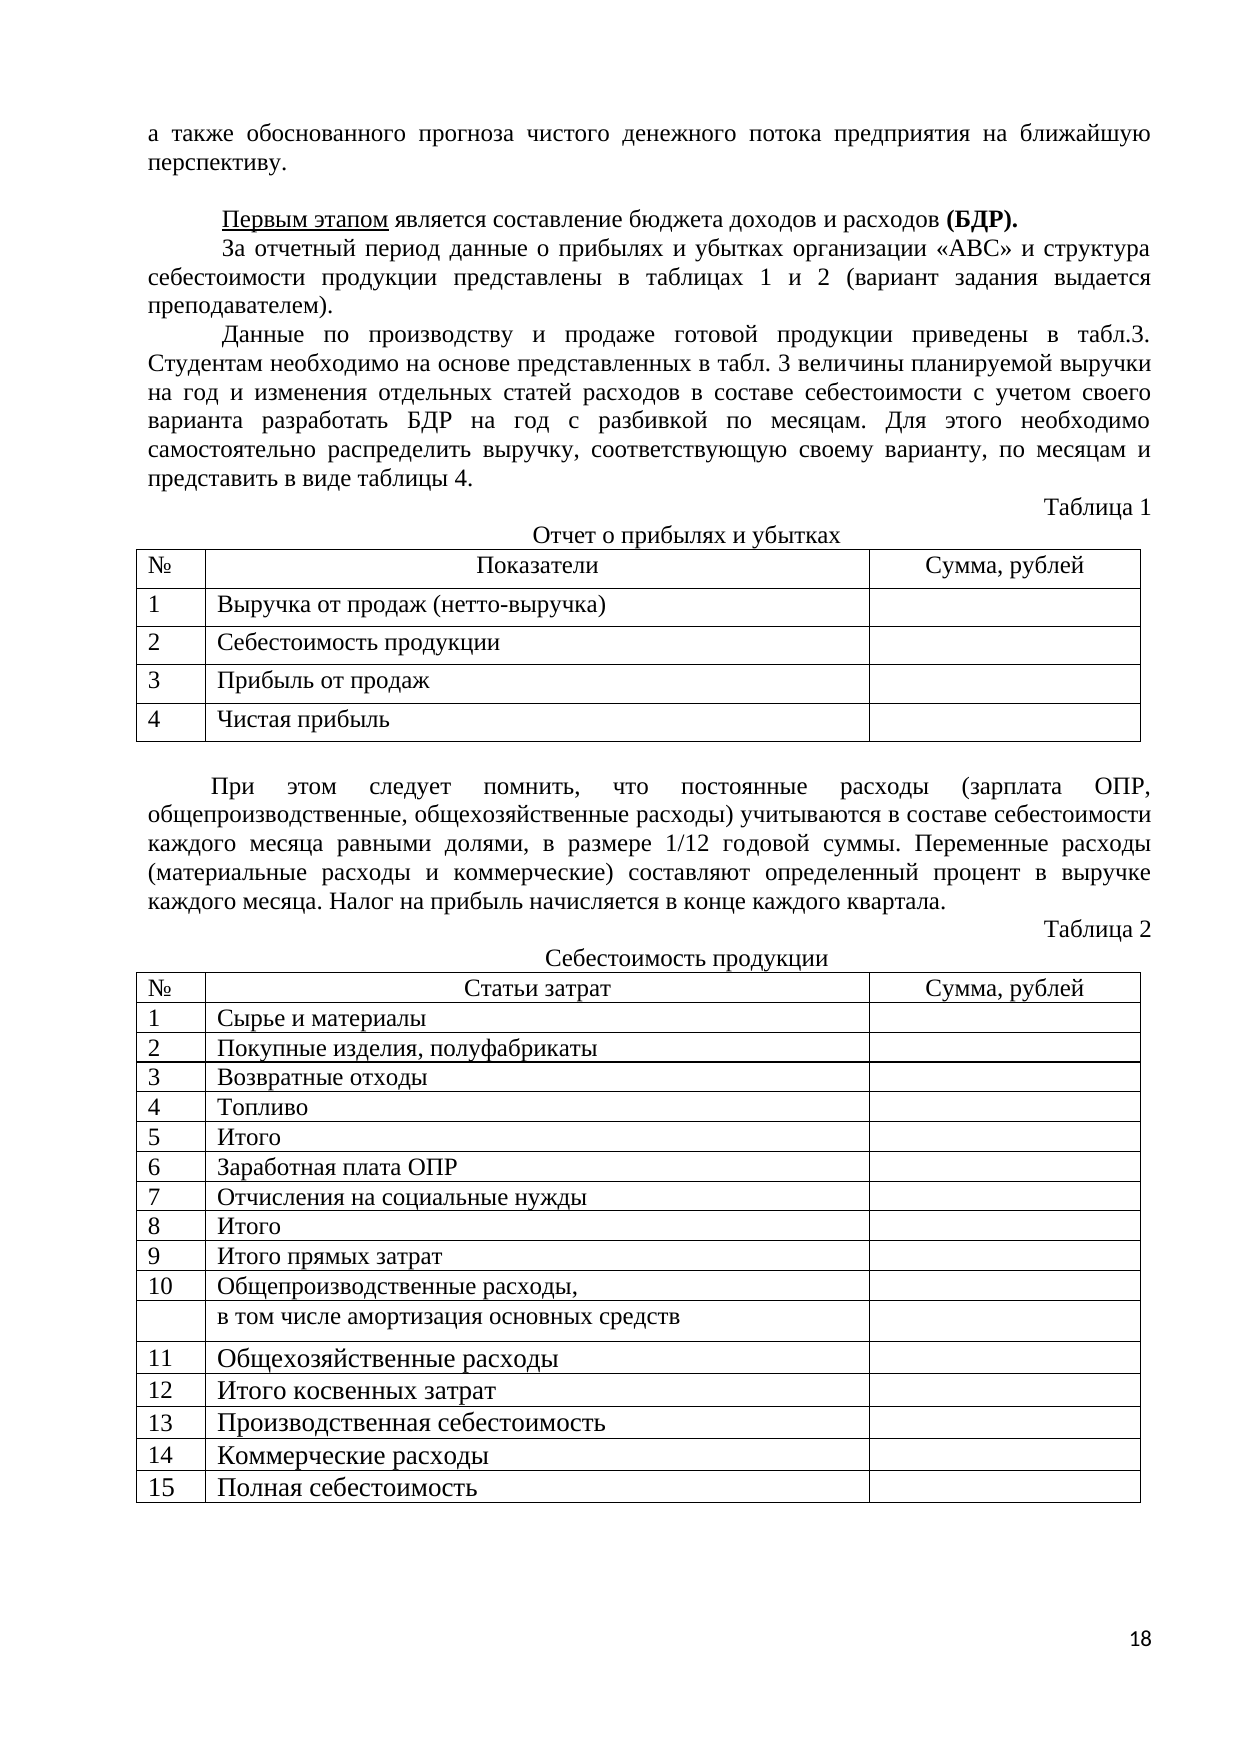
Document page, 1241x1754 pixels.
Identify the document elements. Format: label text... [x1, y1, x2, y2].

table_header Статьи затрат [206, 973, 869, 1002]
table_cell 13 [137, 1407, 205, 1438]
text Себестоимость продукции [148, 943, 1152, 972]
table_cell 14 [137, 1439, 205, 1470]
table_header Сумма, рублей [870, 550, 1140, 588]
table_cell 2 [137, 627, 205, 664]
table_cell [870, 1122, 1140, 1151]
table_cell Чистая прибыль [206, 704, 869, 741]
table_cell 11 [137, 1342, 205, 1373]
table_cell Заработная плата ОПР [206, 1152, 869, 1181]
table_header Сумма, рублей [870, 973, 1140, 1002]
table_cell [137, 1301, 205, 1341]
table_cell [870, 627, 1140, 664]
table_cell 15 [137, 1471, 205, 1502]
table_cell Коммерческие расходы [206, 1439, 869, 1470]
table_cell [870, 1182, 1140, 1210]
table_cell 2 [137, 1033, 205, 1061]
table_cell [870, 1407, 1140, 1438]
text Первым этапом является составление бюджета доходов и расходов (БДР). [148, 204, 1152, 233]
table_cell Выручка от продаж (нетто-выручка) [206, 589, 869, 626]
table_cell [870, 1241, 1140, 1270]
table_cell [870, 1003, 1140, 1032]
text Данные по производству и продаже готовой продукции приведены в табл.3. Студентам необходимо на основе представленных в табл. 3 величины планируемой выручки на год и изменения отдельных статей расходов в составе себестоимости с учетом своего варианта разработать БДР на год с разбивкой по месяцам. Для этого необходимо самостоятельно распределить выручку, соответствующую своему варианту, по месяцам и представить в виде таблицы 4. [148, 319, 1152, 492]
table_cell [870, 1301, 1140, 1341]
table_cell 5 [137, 1122, 205, 1151]
table_cell 4 [137, 1092, 205, 1121]
table_cell [870, 1342, 1140, 1373]
table_cell Покупные изделия, полуфабрикаты [206, 1033, 869, 1061]
table_cell Топливо [206, 1092, 869, 1121]
text Отчет о прибылях и убытках [148, 521, 1152, 549]
table_cell Полная себестоимость [206, 1471, 869, 1502]
table_cell Отчисления на социальные нужды [206, 1182, 869, 1210]
text а также обоснованного прогноза чистого денежного потока предприятия на ближайшую перспективу. [148, 118, 1152, 176]
table_cell Возвратные отходы [206, 1063, 869, 1091]
table_cell [870, 704, 1140, 741]
table_cell [870, 589, 1140, 626]
table_cell 1 [137, 589, 205, 626]
table_cell [870, 1033, 1140, 1061]
table_cell 4 [137, 704, 205, 741]
table_cell 7 [137, 1182, 205, 1210]
table_cell 3 [137, 665, 205, 703]
table_cell [870, 1271, 1140, 1300]
table_cell 1 [137, 1003, 205, 1032]
table_cell в том числе амортизация основных средств [206, 1301, 869, 1341]
table_cell 8 [137, 1211, 205, 1240]
table_cell Прибыль от продаж [206, 665, 869, 703]
table_cell [870, 1092, 1140, 1121]
table_cell [870, 1374, 1140, 1406]
table_header Показатели [206, 550, 869, 588]
table_cell 3 [137, 1063, 205, 1091]
table_cell [870, 1063, 1140, 1091]
table_cell Общепроизводственные расходы, [206, 1271, 869, 1300]
text За отчетный период данные о прибылях и убытках организации «АВС» и структура себестоимости продукции представлены в таблицах 1 и 2 (вариант задания выдается преподавателем). [148, 233, 1152, 319]
table_cell 10 [137, 1271, 205, 1300]
table_cell 6 [137, 1152, 205, 1181]
table_cell Итого прямых затрат [206, 1241, 869, 1270]
table_cell Итого косвенных затрат [206, 1374, 869, 1406]
table_cell 9 [137, 1241, 205, 1270]
table_cell [870, 1471, 1140, 1502]
table_cell Себестоимость продукции [206, 627, 869, 664]
text Таблица 1 [148, 492, 1152, 521]
text При этом следует помнить, что постоянные расходы (зарплата ОПР, общепроизводственные, общехозяйственные расходы) учитываются в составе себестоимости каждого месяца равными долями, в размере 1/12 годовой суммы. Переменные расходы (материальные расходы и коммерческие) составляют определенный процент в выручке каждого месяца. Налог на прибыль начисляется в конце каждого квартала. [148, 771, 1152, 914]
table_cell [870, 1439, 1140, 1470]
table_cell [870, 665, 1140, 703]
table_cell Итого [206, 1122, 869, 1151]
table_cell 12 [137, 1374, 205, 1406]
table_cell Общехозяйственные расходы [206, 1342, 869, 1373]
table_header № [137, 550, 205, 588]
text Таблица 2 [148, 914, 1152, 943]
table_cell [870, 1152, 1140, 1181]
table_cell Производственная себестоимость [206, 1407, 869, 1438]
table_cell Сырье и материалы [206, 1003, 869, 1032]
table_cell [870, 1211, 1140, 1240]
table_cell Итого [206, 1211, 869, 1240]
table_header № [137, 973, 205, 1002]
